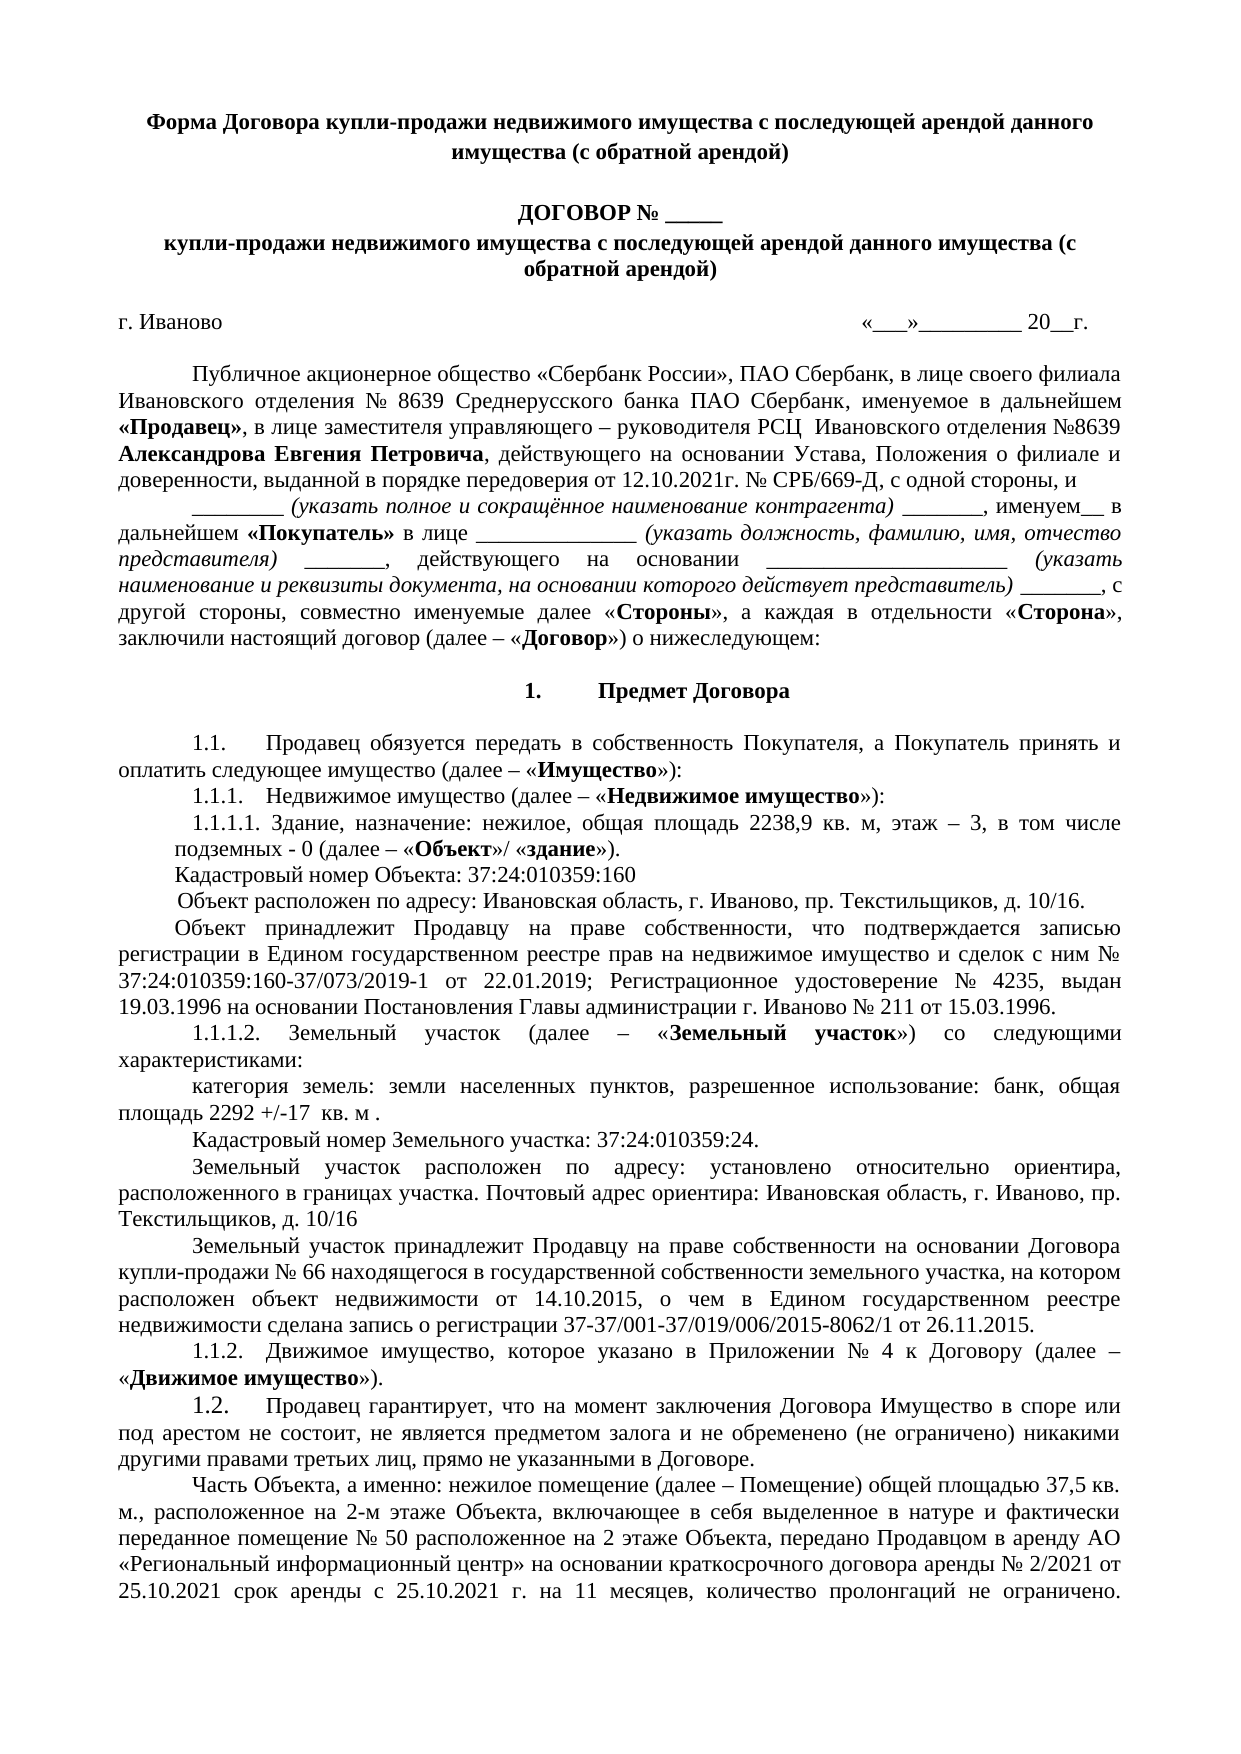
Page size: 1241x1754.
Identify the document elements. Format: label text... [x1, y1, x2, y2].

text 1.1.1.2. Земельный участок (далее – «Земельный участок») со следующими характеристиками: [118, 1019, 1122, 1072]
list Движимое имущество, которое указано в Приложении № 4 к Договору (далее – «Движимое имущество»). [118, 1337, 1122, 1390]
text категория земель: земли населенных пунктов, разрешенное использование: банк, общая площадь 2292 +/-17 кв. м . [118, 1072, 1122, 1126]
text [118, 1471, 1122, 1603]
list Кадастровый номер Объекта: 37:24:010359:160 [174, 861, 1122, 888]
list Объект принадлежит Продавцу на праве собственности, что подтверждается записью регистрации в Едином государственном реестре прав на недвижимое имущество и сделок с ним № 37:24:010359:160-37/073/2019-1 от 22.01.2019; Регистрационное удостоверение № 4235, выдан 19.03.1996 на основании Постановления Главы администрации г. Иваново № 211 от 15.03.1996. [118, 914, 1122, 1019]
text ДОГОВОР № _____ [118, 198, 1122, 225]
text ________ (указать полное и сокращённое наименование контрагента) _______, именуем__ в дальнейшем «Покупатель» в лице ______________ (указать должность, фамилию, имя, отчество представителя) _______, действующего на основании _____________________ (указать наименование и реквизиты документа, на основании которого действует представитель) _______, с другой стороны, совместно именуемые далее «Стороны», а каждая в отдельности «Сторона», заключили настоящий договор (далее – «Договор») о нижеследующем: [118, 492, 1122, 650]
list Объект расположен по адресу: Ивановская область, г. Иваново, пр. Текстильщиков, д. 10/16. [118, 888, 1122, 914]
text купли-продажи недвижимого имущества с последующей арендой данного имущества (с обратной арендой) [118, 229, 1122, 281]
text Форма Договора купли-продажи недвижимого имущества с последующей арендой данного имущества (с обратной арендой) [118, 108, 1122, 164]
text Земельный участок принадлежит Продавцу на праве собственности на основании Договора купли-продажи № 66 находящегося в государственной собственности земельного участка, на котором расположен объект недвижимости от 14.10.2015, о чем в Едином государственном реестре недвижимости сделана запись о регистрации 37-37/001-37/019/006/2015-8062/1 от 26.11.2015. [118, 1232, 1122, 1337]
text Кадастровый номер Земельного участка: 37:24:010359:24. [118, 1126, 1122, 1153]
text Публичное акционерное общество «Сбербанк России», ПАО Сбербанк, в лице своего филиала Ивановского отделения № 8639 Среднерусского банка ПАО Сбербанк, именуемое в дальнейшем «Продавец», в лице заместителя управляющего – руководителя РСЦ Ивановского отделения №8639 Александрова Евгения Петровича, действующего на основании Устава, Положения о филиале и доверенности, выданной в порядке передоверия от 12.10.2021г. № СРБ/669-Д, с одной стороны, и [118, 361, 1122, 492]
text г. Иваново «___»_________ 20__г. [118, 308, 1122, 334]
list Предмет Договора [118, 677, 1122, 703]
list Продавец гарантирует, что на момент заключения Договора Имущество в споре или под арестом не состоит, не является предметом залога и не обременено (не ограничено) никакими другими правами третьих лиц, прямо не указанными в Договоре. [118, 1390, 1122, 1471]
text Земельный участок расположен по адресу: установлено относительно ориентира, расположенного в границах участка. Почтовый адрес ориентира: Ивановская область, г. Иваново, пр. Текстильщиков, д. 10/16 [118, 1153, 1122, 1232]
list Недвижимое имущество (далее – «Недвижимое имущество»): [118, 782, 1122, 808]
list Продавец обязуется передать в собственность Покупателя, а Покупатель принять и оплатить следующее имущество (далее – «Имущество»): [118, 729, 1122, 782]
text 1.1.1.1. Здание, назначение: нежилое, общая площадь 2238,9 кв. м, этаж – 3, в том числе подземных - 0 (далее – «Объект»/ «здание»). [174, 808, 1122, 861]
